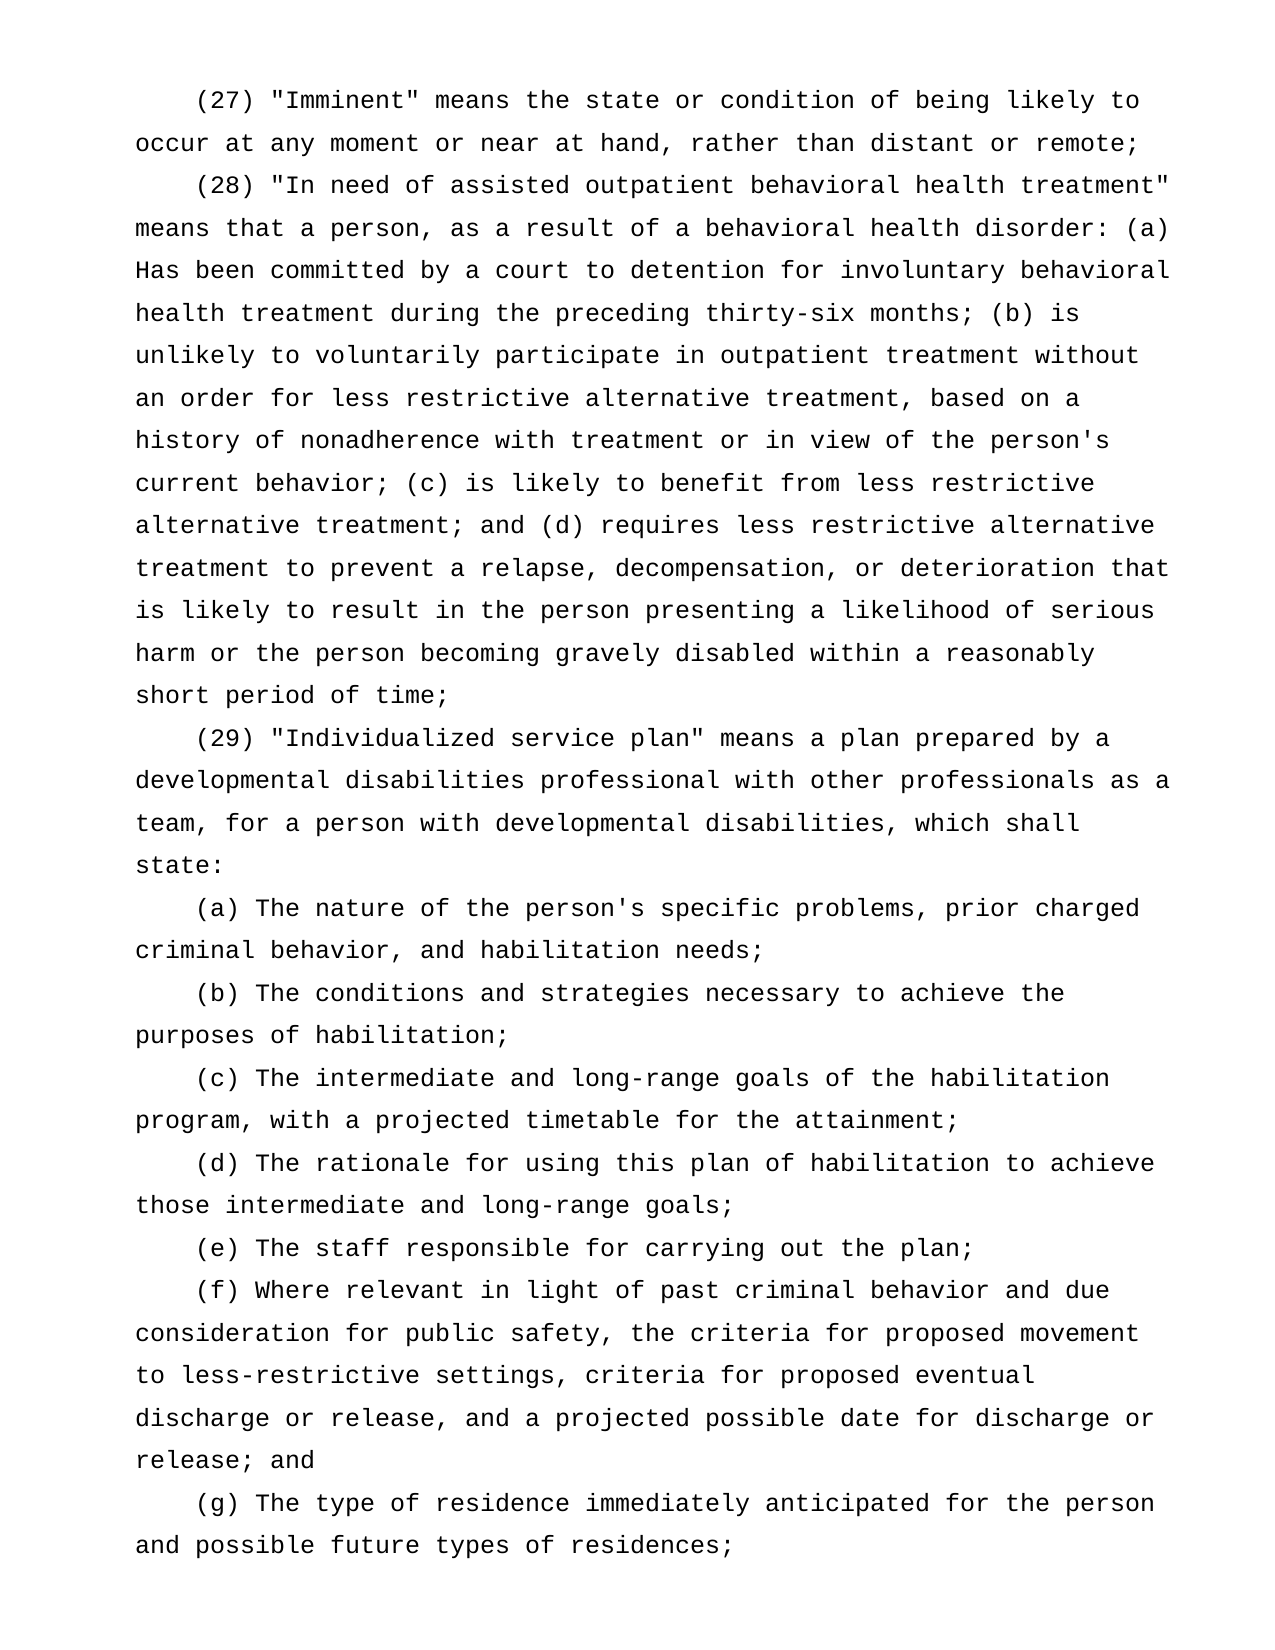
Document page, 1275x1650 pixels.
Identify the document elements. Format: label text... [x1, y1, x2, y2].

text (a) The nature of the person's specific problems, prior charged criminal behavior, and habilitation needs; [135, 882, 1170, 967]
text (d) The rationale for using this plan of habilitation to achieve those intermediate and long-range goals; [135, 1137, 1170, 1222]
text (c) The intermediate and long-range goals of the habilitation program, with a projected timetable for the attainment; [135, 1052, 1170, 1137]
text (f) Where relevant in light of past criminal behavior and due consideration for public safety, the criteria for proposed movement to less-restrictive settings, criteria for proposed eventual discharge or release, and a projected possible date for discharge or release; and [135, 1265, 1170, 1477]
text (29) "Individualized service plan" means a plan prepared by a developmental disabilities professional with other professionals as a team, for a person with developmental disabilities, which shall state: [135, 712, 1170, 882]
text (b) The conditions and strategies necessary to achieve the purposes of habilitation; [135, 967, 1170, 1052]
text (27) "Imminent" means the state or condition of being likely to occur at any moment or near at hand, rather than distant or remote; [135, 75, 1170, 160]
text (g) The type of residence immediately anticipated for the person and possible future types of residences; [135, 1477, 1170, 1562]
text (e) The staff responsible for carrying out the plan; [135, 1222, 1170, 1265]
text (28) "In need of assisted outpatient behavioral health treatment" means that a person, as a result of a behavioral health disorder: (a) Has been committed by a court to detention for involuntary behavioral health treatment during the preceding thirty-six months; (b) is unlikely to voluntarily participate in outpatient treatment without an order for less restrictive alternative treatment, based on a history of nonadherence with treatment or in view of the person's current behavior; (c) is likely to benefit from less restrictive alternative treatment; and (d) requires less restrictive alternative treatment to prevent a relapse, decompensation, or deterioration that is likely to result in the person presenting a likelihood of serious harm or the person becoming gravely disabled within a reasonably short period of time; [135, 160, 1170, 712]
